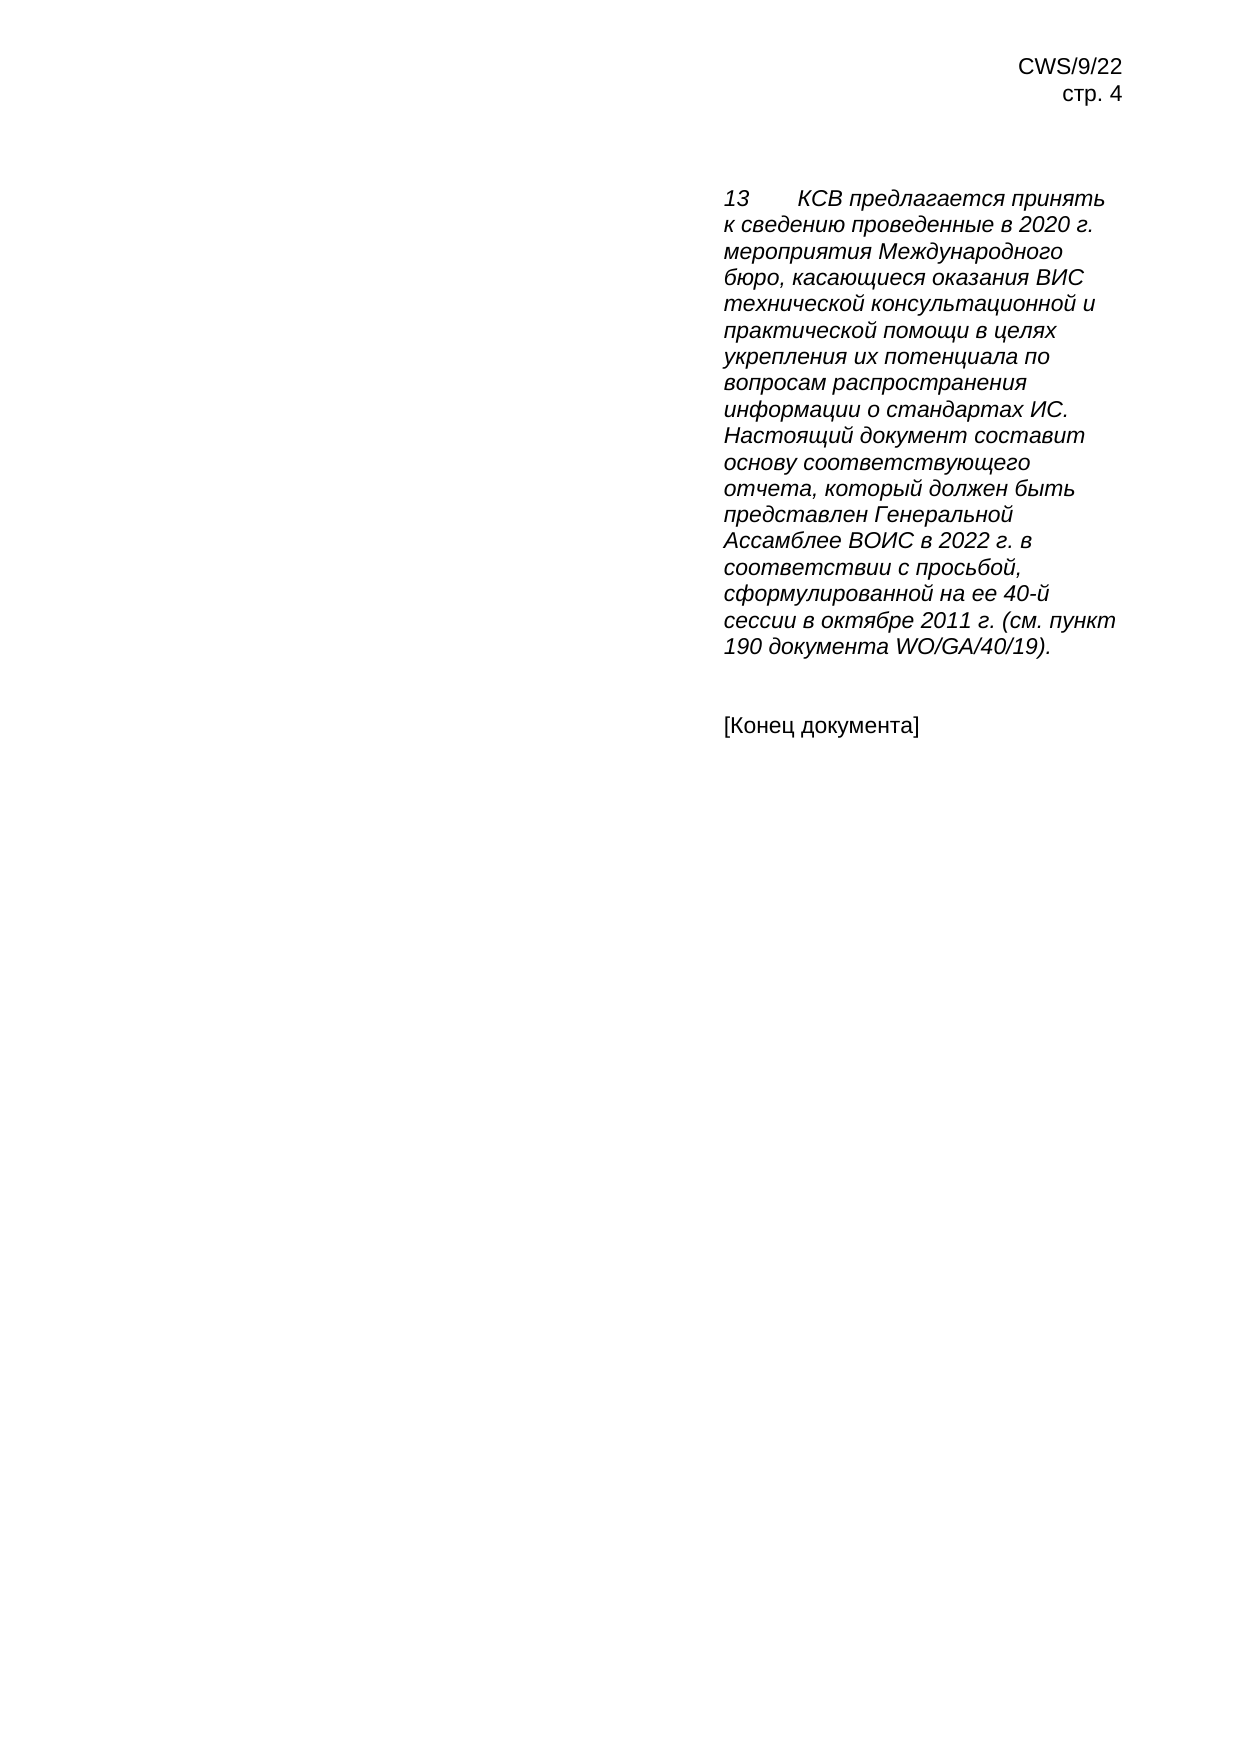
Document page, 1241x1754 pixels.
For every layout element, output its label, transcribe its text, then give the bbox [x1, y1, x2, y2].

text [Конец документа] [724, 712, 1122, 738]
text КСВ предлагается принять к сведению проведенные в 2020 г. мероприятия Международного бюро, касающиеся оказания ВИС технической консультационной и практической помощи в целях укрепления их потенциала по вопросам распространения информации о стандартах ИС. Настоящий документ составит основу соответствующего отчета, который должен быть представлен Генеральной Ассамблее ВОИС в 2022 г. в соответствии с просьбой, сформулированной на ее 40-й сессии в октябре 2011 г. (см. пункт 190 документа WO/GA/40/19). [724, 185, 1122, 659]
